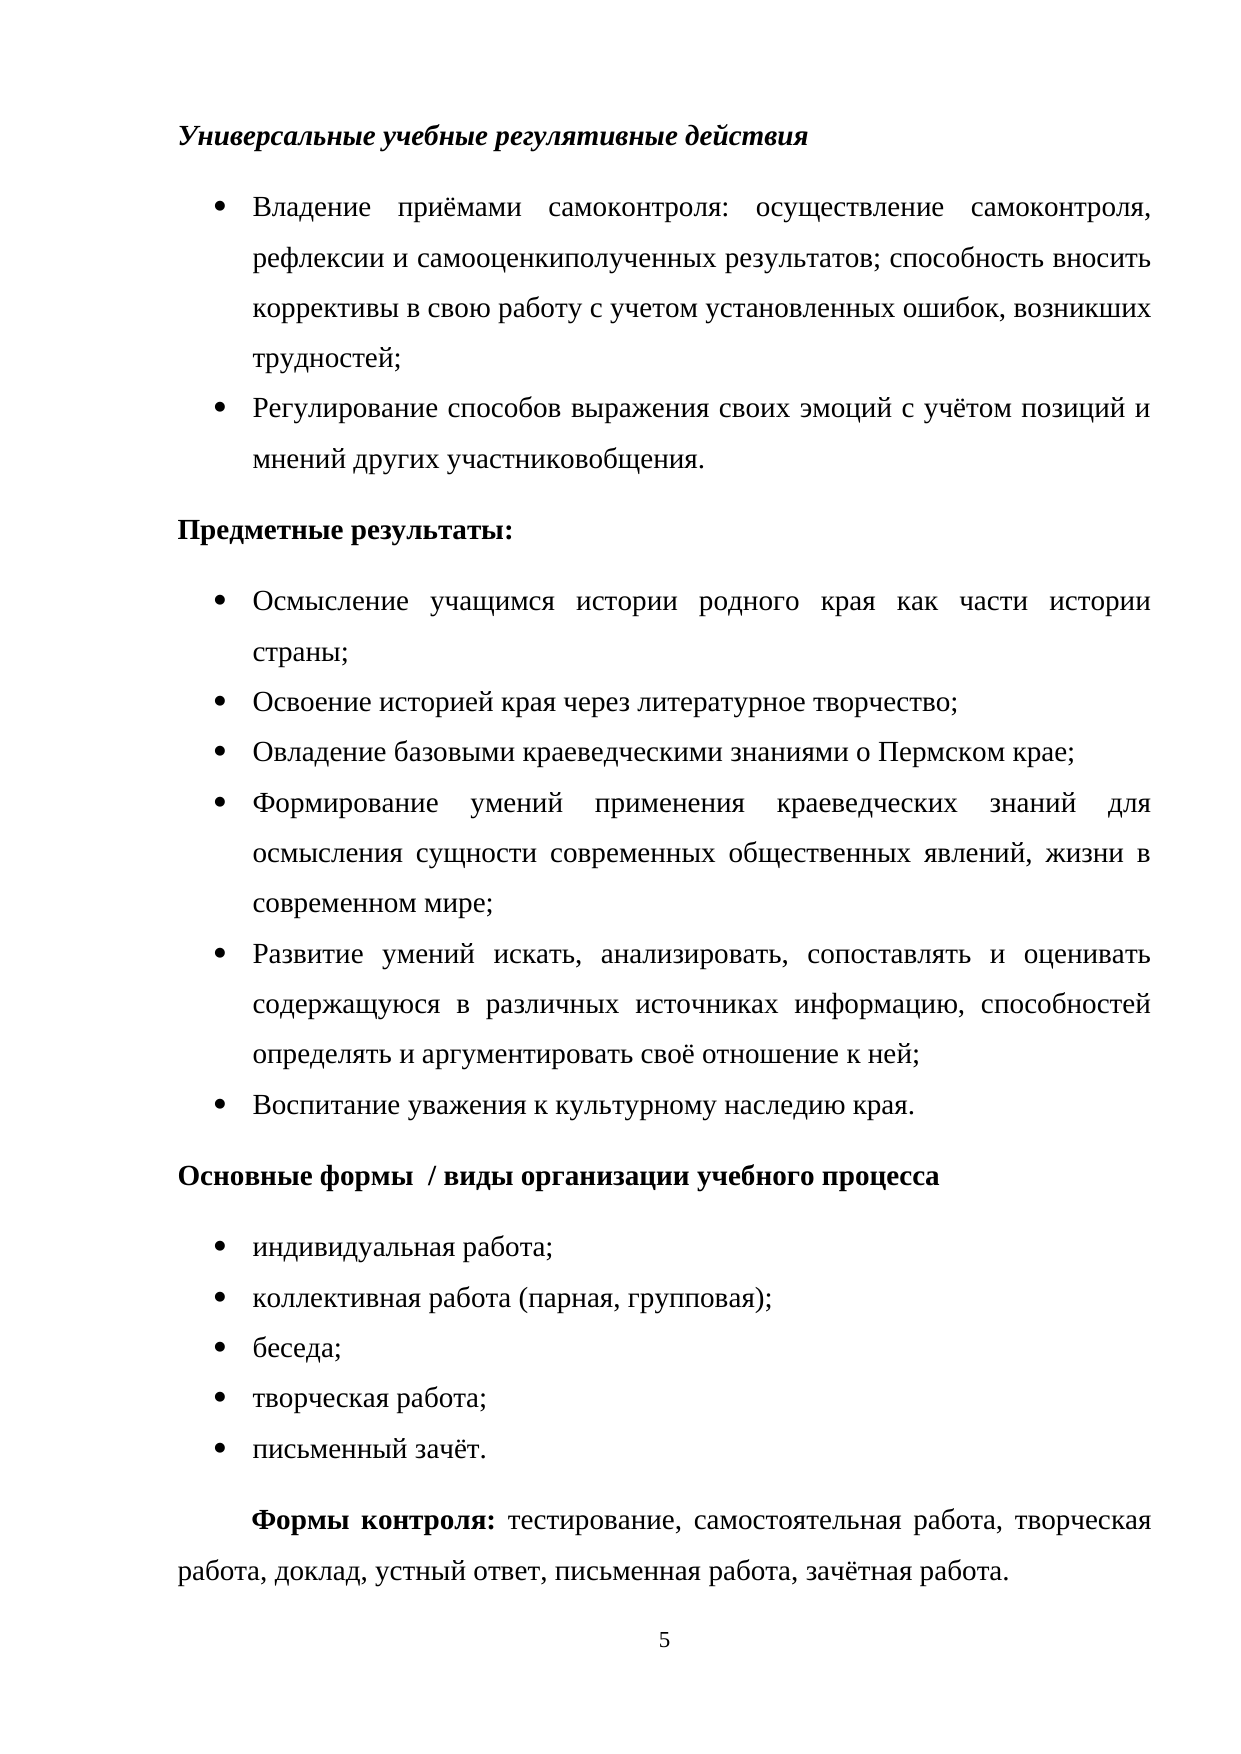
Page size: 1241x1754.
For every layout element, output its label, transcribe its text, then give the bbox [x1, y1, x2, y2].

list Формирование умений применения краеведческих знаний для осмысления сущности современных общественных явлений, жизни в современном мире; [215, 785, 1152, 919]
list Развитие умений искать, анализировать, сопоставлять и оценивать содержащуюся в различных источниках информацию, способностей определять и аргументировать своё отношение к ней; [215, 936, 1152, 1070]
text Формы контроля: тестирование, самостоятельная работа, творческая работа, доклад, устный ответ, письменная работа, зачётная работа. [177, 1502, 1152, 1586]
list индивидуальная работа; [215, 1229, 1152, 1263]
text Основные формы / виды организации учебного процесса [177, 1158, 1152, 1192]
list Освоение историей края через литературное творчество; [215, 684, 1152, 718]
list письменный зачёт. [215, 1431, 1152, 1465]
list коллективная работа (парная, групповая); [215, 1280, 1152, 1313]
list беседа; [215, 1330, 1152, 1364]
list Владение приёмами самоконтроля: осуществление самоконтроля, рефлексии и самооценкиполученных результатов; способность вносить коррективы в свою работу с учетом установленных ошибок, возникших трудностей; [215, 189, 1152, 374]
list Осмысление учащимся истории родного края как части истории страны; [215, 583, 1152, 667]
list Регулирование способов выражения своих эмоций с учётом позиций и мнений других участниковобщения. [215, 391, 1152, 474]
list творческая работа; [215, 1381, 1152, 1414]
list Овладение базовыми краеведческими знаниями о Пермском крае; [215, 734, 1152, 768]
text Универсальные учебные регулятивные действия [177, 118, 1152, 152]
list Воспитание уважения к культурному наследию края. [215, 1087, 1152, 1121]
text Предметные результаты: [177, 512, 1152, 546]
